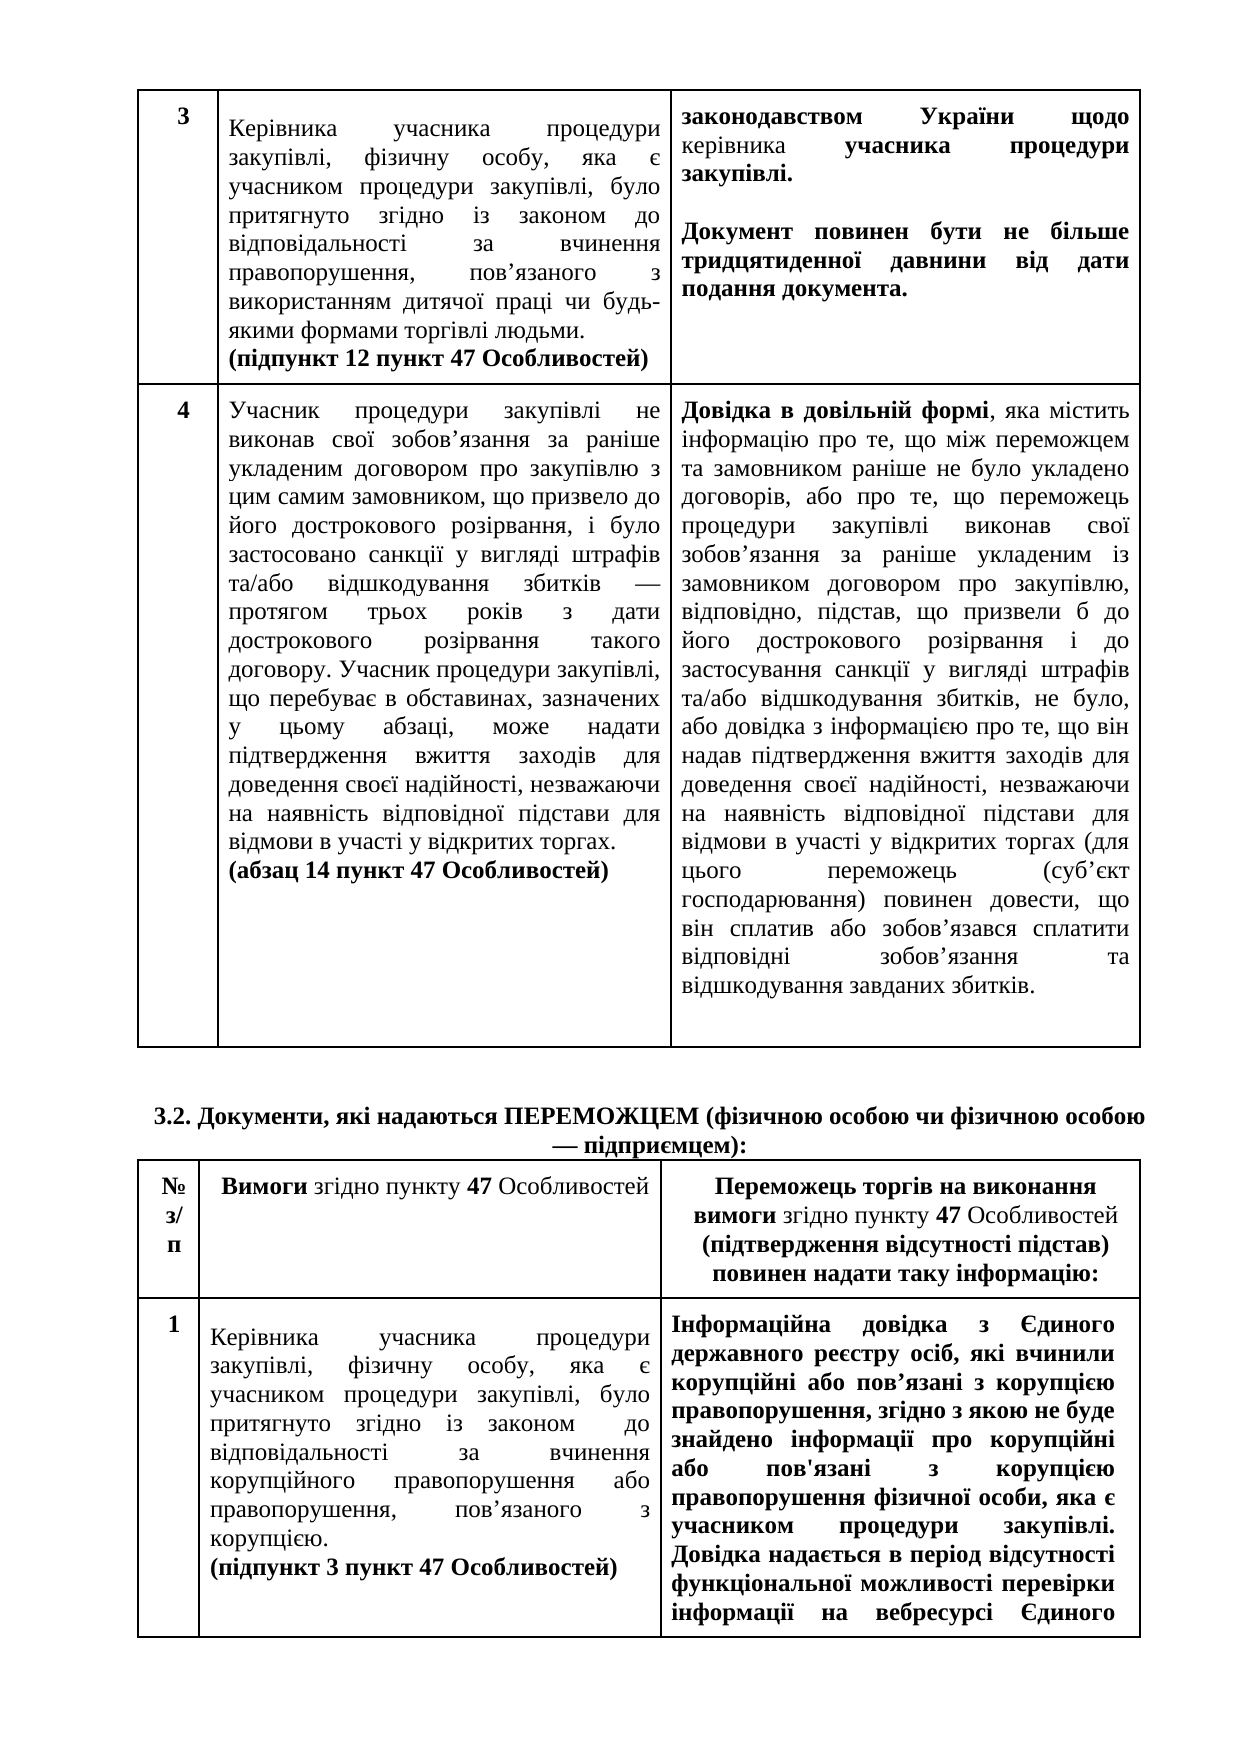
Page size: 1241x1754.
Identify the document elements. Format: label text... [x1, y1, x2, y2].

table_cell Учасник процедури закупівлі не виконав свої зобов’язання за раніше укладеним договором про закупівлю з цим самим замовником, що призвело до його дострокового розірвання, і було застосовано санкції у вигляді штрафів та/або відшкодування збитків — протягом трьох років з дати дострокового розірвання такого договору. Учасник процедури закупівлі, що перебуває в обставинах, зазначених у цьому абзаці, може надати підтвердження вжиття заходів для доведення своєї надійності, незважаючи на наявність відповідної підстави для відмови в участі у відкритих торгах. (абзац 14 пункт 47 Особливостей) [219, 385, 670, 1046]
table_cell Довідка в довільній формі, яка містить інформацію про те, що між переможцем та замовником раніше не було укладено договорів, або про те, що переможець процедури закупівлі виконав свої зобов’язання за раніше укладеним із замовником договором про закупівлю, відповідно, підстав, що призвели б до його дострокового розірвання і до застосування санкції у вигляді штрафів та/або відшкодування збитків, не було, або довідка з інформацією про те, що він надав підтвердження вжиття заходів для доведення своєї надійності, незважаючи на наявність відповідної підстави для відмови в участі у відкритих торгах (для цього переможець (суб’єкт господарювання) повинен довести, що він сплатив або зобов’язався сплатити відповідні зобов’язання та відшкодування завданих збитків. [672, 385, 1139, 1046]
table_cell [672, 91, 1139, 383]
table_header Вимоги згідно пункту 47 Особливостей [200, 1161, 660, 1297]
text 3.2. Документи, які надаються ПЕРЕМОЖЦЕМ (фізичною особою чи фізичною особою — підприємцем): [148, 1101, 1152, 1159]
table_cell Керівника учасника процедури закупівлі, фізичну особу, яка є учасником процедури закупівлі, було притягнуто згідно із законом до відповідальності за вчинення правопорушення, пов’язаного з використанням дитячої праці чи будь-якими формами торгівлі людьми. (підпункт 12 пункт 47 Особливостей) [219, 91, 670, 383]
table_cell 3 [139, 91, 217, 383]
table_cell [200, 1299, 660, 1636]
table_cell 4 [139, 385, 217, 1046]
table_cell 1 [139, 1299, 198, 1636]
table_header Переможець торгів на виконання вимоги згідно пункту 47 Особливостей (підтвердження відсутності підстав) повинен надати таку інформацію: [662, 1161, 1139, 1297]
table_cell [662, 1299, 1139, 1636]
table_header № з/п [139, 1161, 198, 1297]
